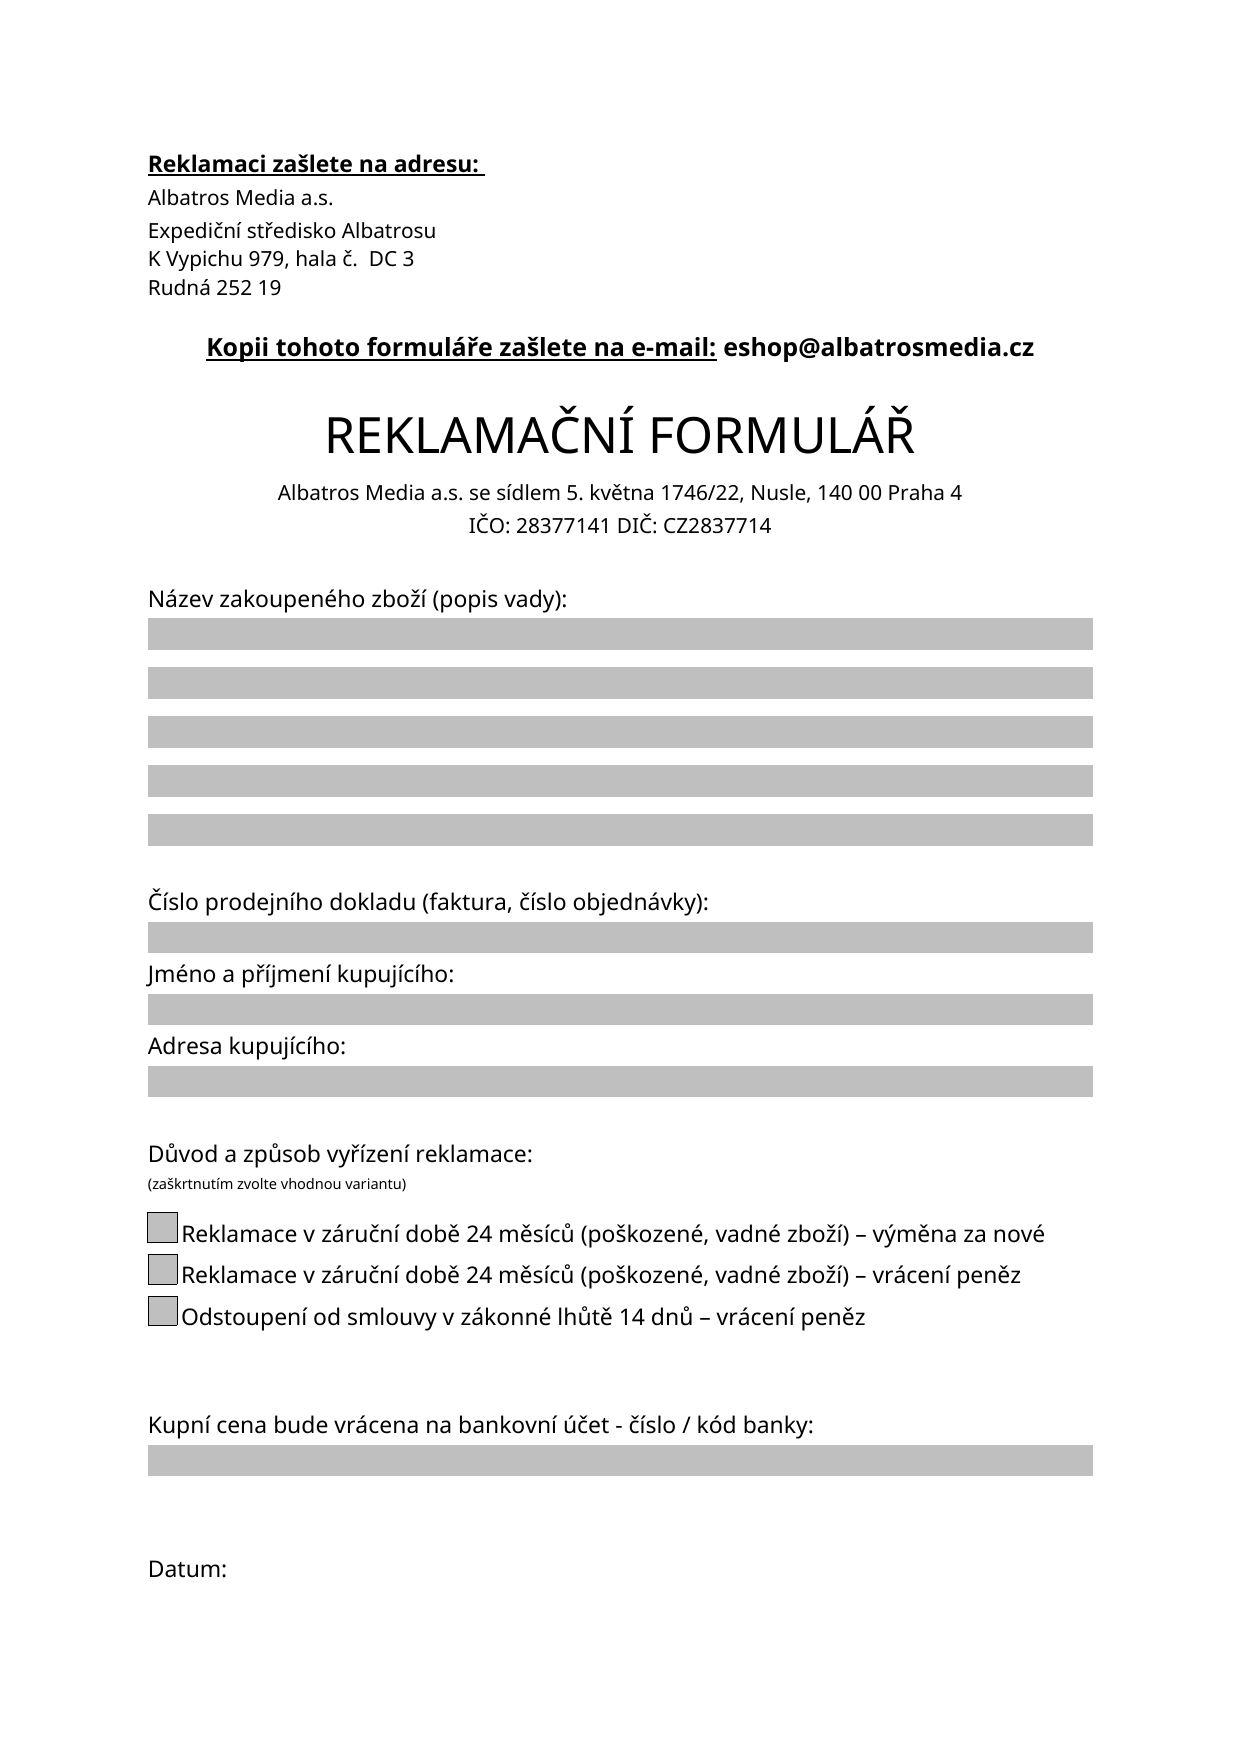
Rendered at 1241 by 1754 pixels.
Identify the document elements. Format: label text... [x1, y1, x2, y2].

text Reklamace v záruční době 24 měsíců (poškozené, vadné zboží) – vrácení peněz [148, 1254, 1093, 1291]
text (zaškrtnutím zvolte vhodnou variantu) [148, 1174, 1093, 1208]
text Datum: [148, 1553, 1093, 1584]
text K Vypichu 979, hala č. DC 3 [148, 244, 1093, 273]
text Albatros Media a.s. se sídlem 5. května 1746/22, Nusle, 140 00 Praha 4 [148, 478, 1093, 507]
text Číslo prodejního dokladu (faktura, číslo objednávky): [148, 886, 1093, 917]
text Adresa kupujícího: [148, 1030, 1093, 1061]
text Odstoupení od smlouvy v zákonné lhůtě 14 dnů – vrácení peněz [148, 1296, 1093, 1332]
text Kopii tohoto formuláře zašlete na e-mail: eshop@albatrosmedia.cz [148, 330, 1093, 364]
text Kupní cena bude vrácena na bankovní účet - číslo / kód banky: [148, 1409, 1093, 1440]
text Rudná 252 19 [148, 273, 1093, 301]
text IČO: 28377141 DIČ: CZ2837714 [148, 511, 1093, 539]
text Reklamaci zašlete na adresu: [148, 148, 1093, 179]
text Albatros Media a.s. [148, 183, 1093, 212]
text Název zakoupeného zboží (popis vady): [148, 583, 1093, 614]
text REKLAMAČNÍ FORMULÁŘ [148, 400, 1093, 468]
text Reklamace v záruční době 24 měsíců (poškozené, vadné zboží) – výměna za nové [148, 1213, 1093, 1249]
text Důvod a způsob vyřízení reklamace: [148, 1138, 1093, 1169]
text Expediční středisko Albatrosu [148, 216, 1093, 244]
text Jméno a příjmení kupujícího: [148, 958, 1093, 989]
